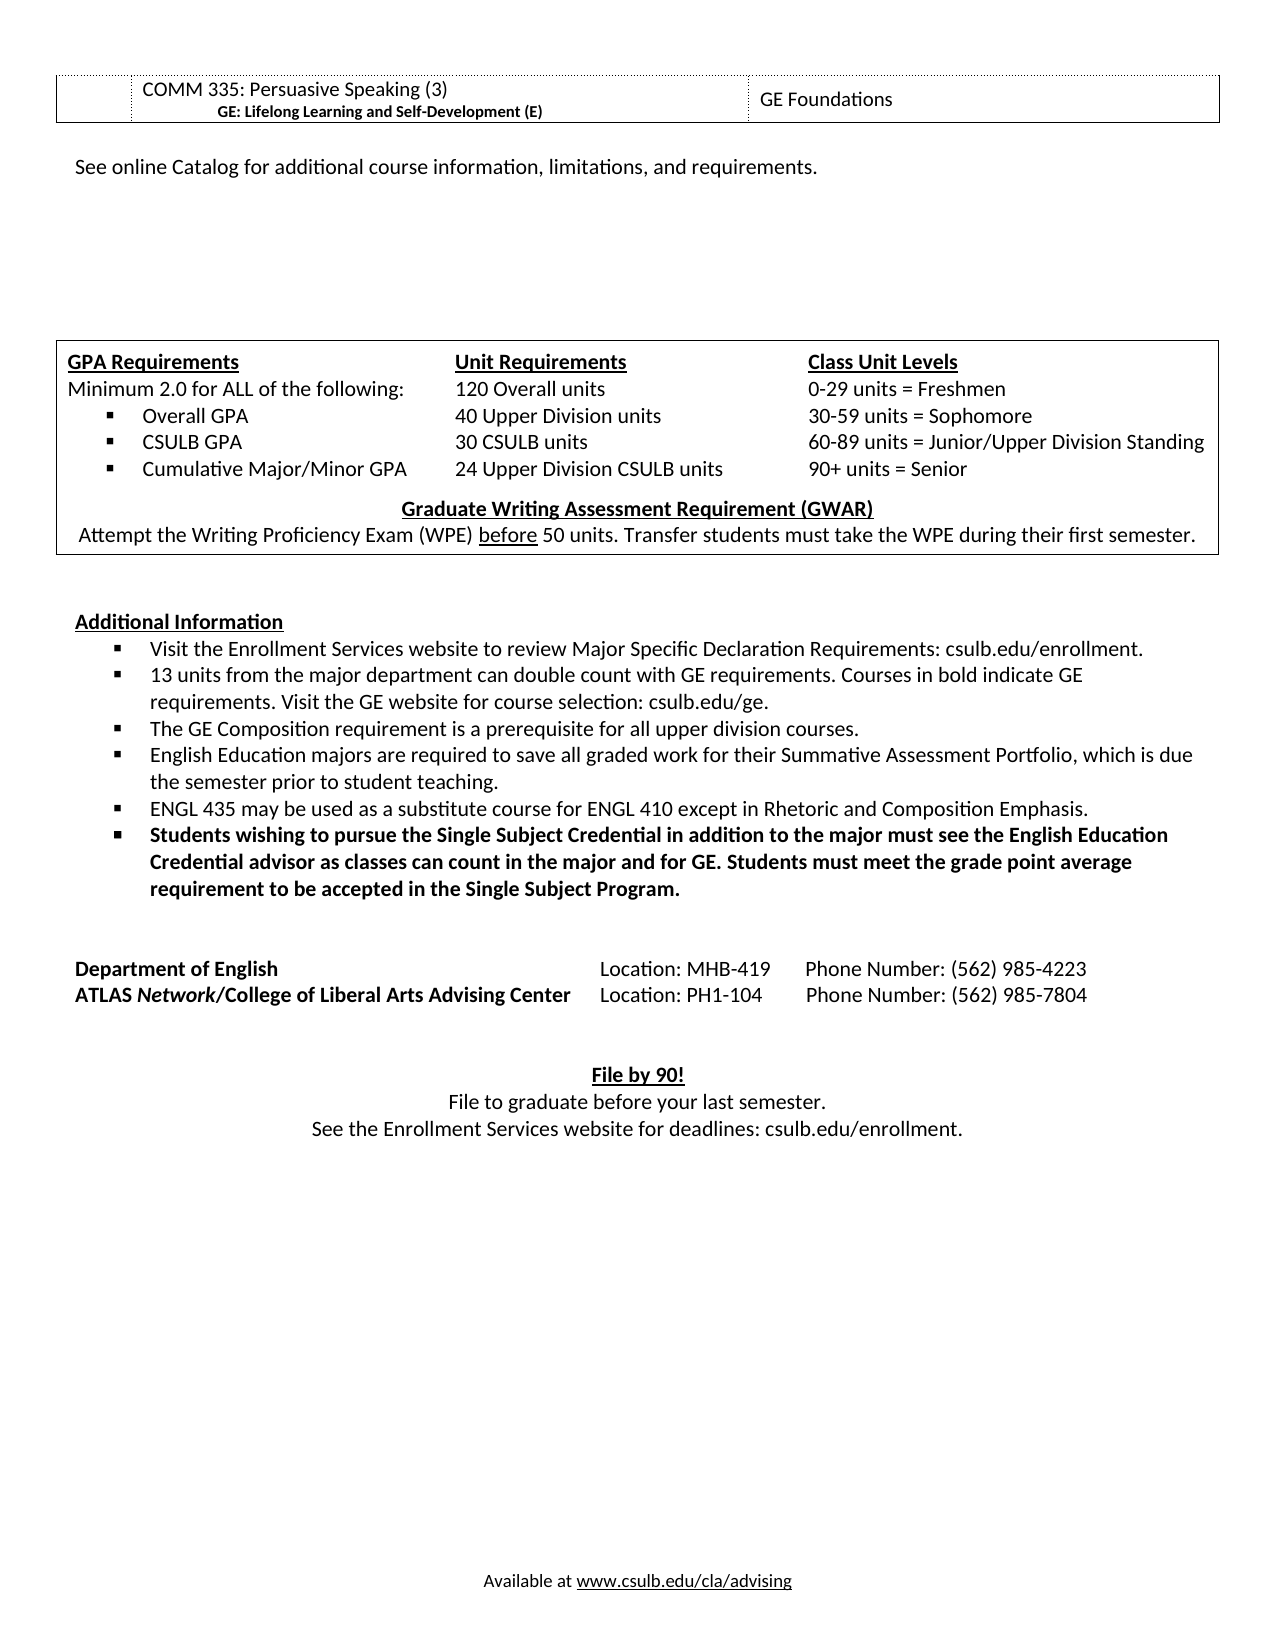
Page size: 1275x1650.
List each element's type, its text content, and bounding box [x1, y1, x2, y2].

text ATLAS Network/College of Liberal Arts Advising Center Location: PH1-104 Phone Number: (562) 985-7804 [75, 981, 1200, 1008]
table_header Class Unit Levels 0-29 units = Freshmen 30-59 units = Sophomore 60-89 units = Junior/Upper Division Standing 90+ units = Senior [797, 341, 1218, 489]
table_cell COMM 335: Persuasive Speaking (3) GE: Lifelong Learning and Self-Development (E) [131, 75, 748, 122]
table_header Visit the Enrollment Services website to review Major Specific Declaration Requirements: csulb.edu/enrollment. 13 units from the major department can double count with GE requirements. Courses in bold indicate GE requirements. Visit the GE website for course selection: csulb.edu/ge. The GE Composition requirement is a prerequisite for all upper division courses. English Education majors are required to save all graded work for their Summative Assessment Portfolio, which is due the semester prior to student teaching. ENGL 435 may be used as a substitute course for ENGL 410 except in Rhetoric and Composition Emphasis. Students wishing to pursue the Single Subject Credential in addition to the major must see the English Education Credential advisor as classes can count in the major and for GE. Students must meet the grade point average requirement to be accepted in the Single Subject Program. [64, 635, 1217, 928]
table_header GPA Requirements Minimum 2.0 for ALL of the following: Overall GPA CSULB GPA Cumulative Major/Minor GPA [57, 341, 444, 489]
table_cell [57, 75, 131, 122]
table_cell Graduate Writing Assessment Requirement (GWAR) Attempt the Writing Proficiency Exam (WPE) before 50 units. Transfer students must take the WPE during their first semester. [57, 489, 1218, 554]
text File to graduate before your last semester. [75, 1088, 1200, 1115]
table_header Unit Requirements 120 Overall units 40 Upper Division units 30 CSULB units 24 Upper Division CSULB units [444, 341, 797, 489]
text See online Catalog for additional course information, limitations, and requirements. [75, 153, 1200, 180]
text File by 90! [75, 1061, 1201, 1088]
text Additional Information [75, 608, 1200, 635]
table_cell GE Foundations [749, 75, 1219, 122]
text Department of English Location: MHB-419 Phone Number: (562) 985-4223 [75, 955, 1200, 981]
text See the Enrollment Services website for deadlines: csulb.edu/enrollment. [75, 1115, 1200, 1141]
